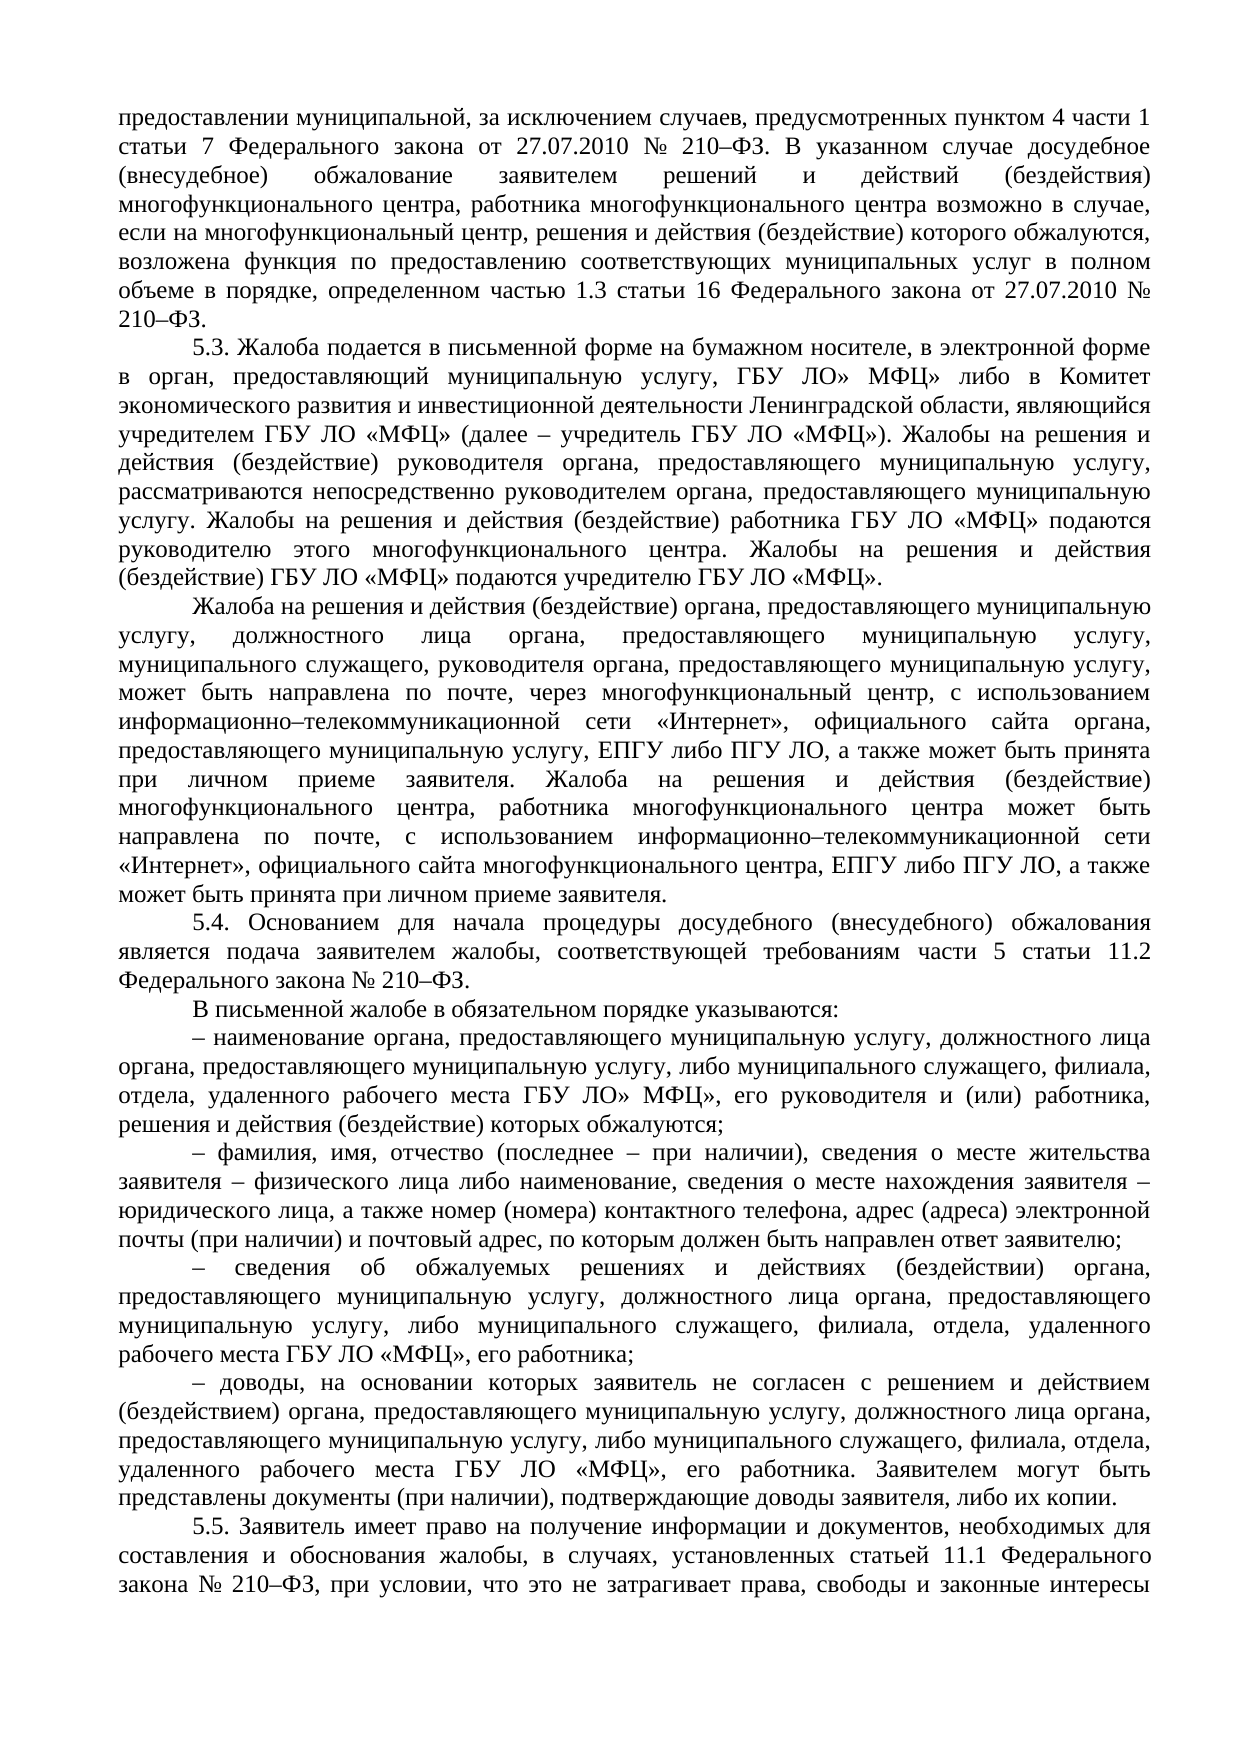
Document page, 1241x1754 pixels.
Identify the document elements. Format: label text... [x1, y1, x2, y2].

text – доводы, на основании которых заявитель не согласен с решением и действием (бездействием) органа, предоставляющего муниципальную услугу, должностного лица органа, предоставляющего муниципальную услугу, либо муниципального служащего, филиала, отдела, удаленного рабочего места ГБУ ЛО «МФЦ», его работника. Заявителем могут быть представлены документы (при наличии), подтверждающие доводы заявителя, либо их копии. [118, 1367, 1152, 1511]
text Жалоба на решения и действия (бездействие) органа, предоставляющего муниципальную услугу, должностного лица органа, предоставляющего муниципальную услугу, муниципального служащего, руководителя органа, предоставляющего муниципальную услугу, может быть направлена по почте, через многофункциональный центр, с использованием информационно–телекоммуникационной сети «Интернет», официального сайта органа, предоставляющего муниципальную услугу, ЕПГУ либо ПГУ ЛО, а также может быть принята при личном приеме заявителя. Жалоба на решения и действия (бездействие) многофункционального центра, работника многофункционального центра может быть направлена по почте, с использованием информационно–телекоммуникационной сети «Интернет», официального сайта многофункционального центра, ЕПГУ либо ПГУ ЛО, а также может быть принята при личном приеме заявителя. [118, 591, 1152, 907]
text – сведения об обжалуемых решениях и действиях (бездействии) органа, предоставляющего муниципальную услугу, должностного лица органа, предоставляющего муниципальную услугу, либо муниципального служащего, филиала, отдела, удаленного рабочего места ГБУ ЛО «МФЦ», его работника; [118, 1252, 1152, 1367]
text В письменной жалобе в обязательном порядке указываются: [118, 994, 1152, 1022]
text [118, 1511, 1152, 1597]
text – наименование органа, предоставляющего муниципальную услугу, должностного лица органа, предоставляющего муниципальную услугу, либо муниципального служащего, филиала, отдела, удаленного рабочего места ГБУ ЛО» МФЦ», его руководителя и (или) работника, решения и действия (бездействие) которых обжалуются; [118, 1022, 1152, 1137]
text – фамилия, имя, отчество (последнее – при наличии), сведения о месте жительства заявителя – физического лица либо наименование, сведения о месте нахождения заявителя – юридического лица, а также номер (номера) контактного телефона, адрес (адреса) электронной почты (при наличии) и почтовый адрес, по которым должен быть направлен ответ заявителю; [118, 1137, 1152, 1252]
text 5.4. Основанием для начала процедуры досудебного (внесудебного) обжалования является подача заявителем жалобы, соответствующей требованиям части 5 статьи 11.2 Федерального закона № 210–ФЗ. [118, 907, 1152, 994]
text 5.3. Жалоба подается в письменной форме на бумажном носителе, в электронной форме в орган, предоставляющий муниципальную услугу, ГБУ ЛО» МФЦ» либо в Комитет экономического развития и инвестиционной деятельности Ленинградской области, являющийся учредителем ГБУ ЛО «МФЦ» (далее – учредитель ГБУ ЛО «МФЦ»). Жалобы на решения и действия (бездействие) руководителя органа, предоставляющего муниципальную услугу, рассматриваются непосредственно руководителем органа, предоставляющего муниципальную услугу. Жалобы на решения и действия (бездействие) работника ГБУ ЛО «МФЦ» подаются руководителю этого многофункционального центра. Жалобы на решения и действия (бездействие) ГБУ ЛО «МФЦ» подаются учредителю ГБУ ЛО «МФЦ». [118, 332, 1152, 591]
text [118, 102, 1152, 332]
